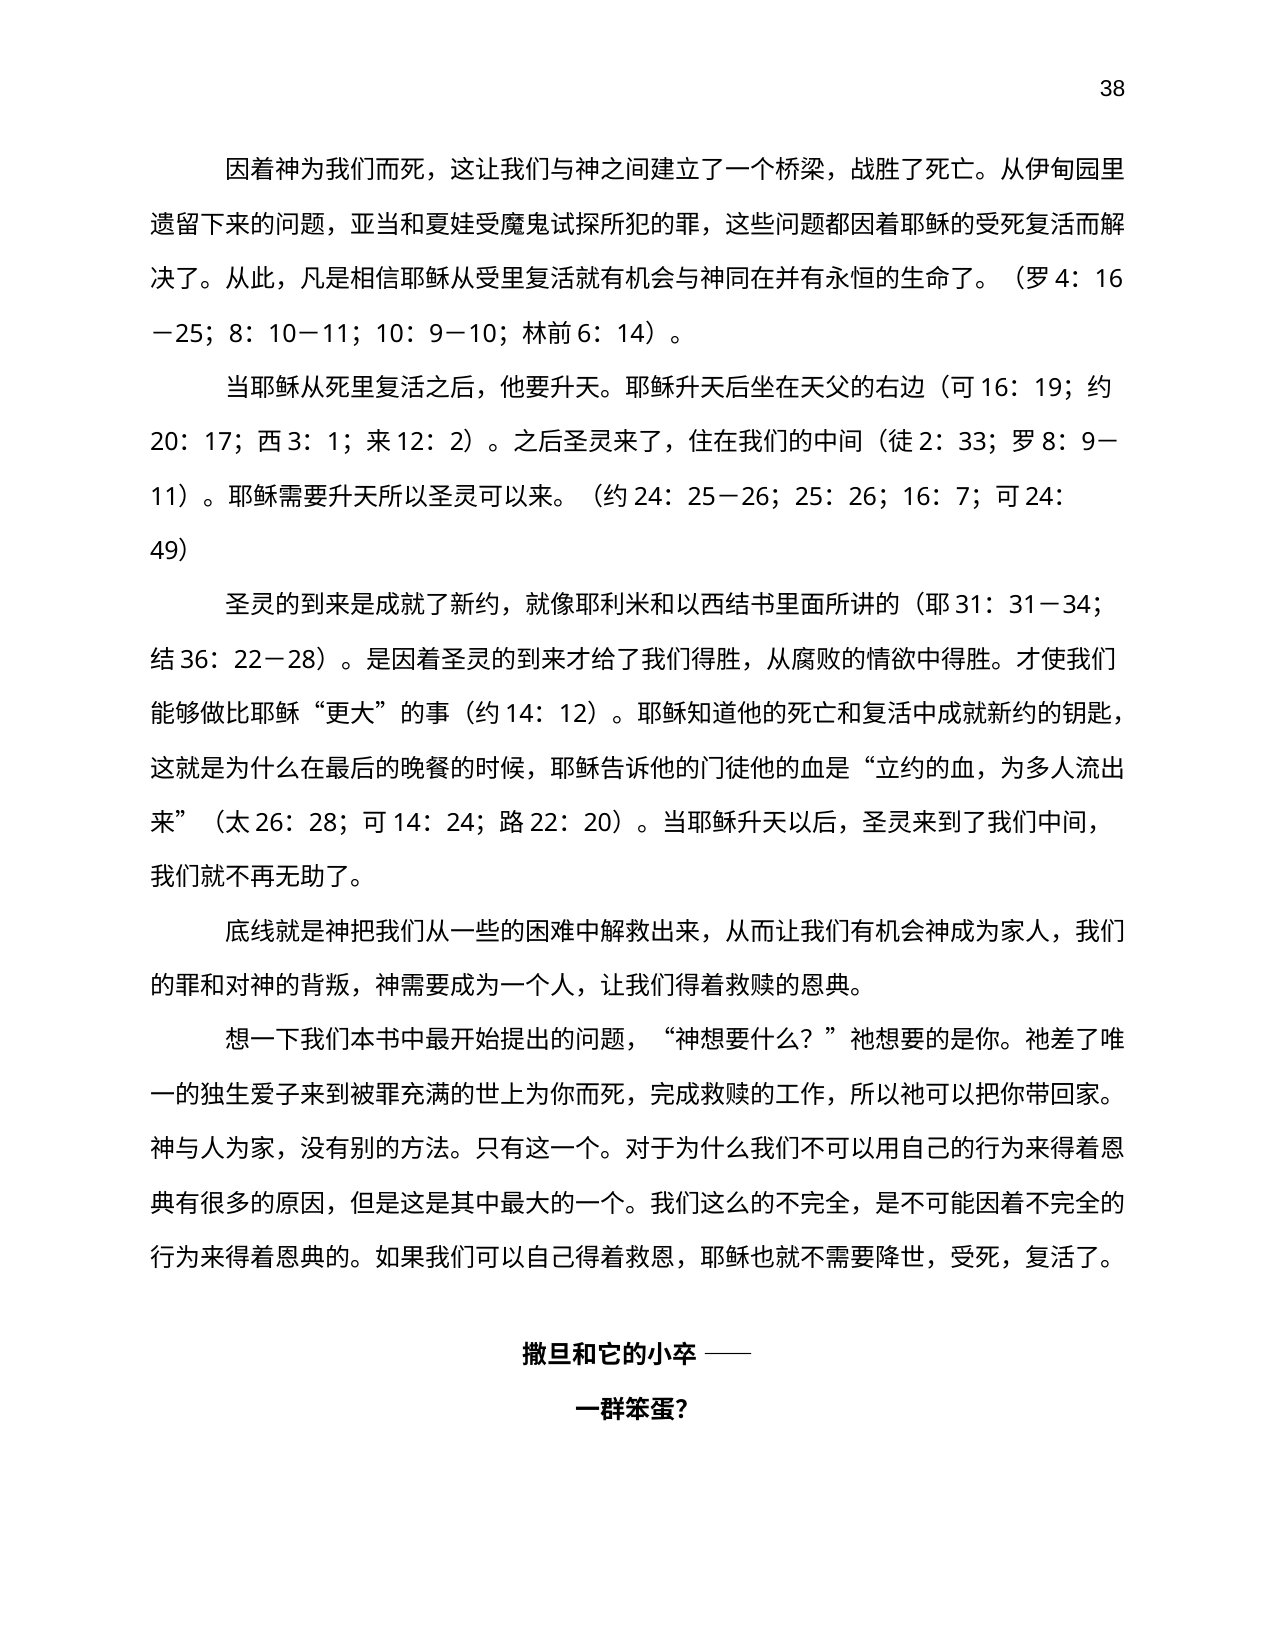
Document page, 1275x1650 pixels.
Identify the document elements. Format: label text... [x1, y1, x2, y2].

text 撒旦和它的小卒 —— [150, 1335, 1125, 1371]
text 想一下我们本书中最开始提出的问题，“神想要什么？”祂想要的是你。祂差了唯一的独生爱子来到被罪充满的世上为你而死，完成救赎的工作，所以祂可以把你带回家。神与人为家，没有别的方法。只有这一个。对于为什么我们不可以用自己的行为来得着恩典有很多的原因，但是这是其中最大的一个。我们这么的不完全，是不可能因着不完全的行为来得着恩典的。如果我们可以自己得着救恩，耶稣也就不需要降世，受死，复活了。 [150, 1020, 1125, 1274]
text 底线就是神把我们从一些的困难中解救出来，从而让我们有机会神成为家人，我们的罪和对神的背叛，神需要成为一个人，让我们得着救赎的恩典。 [150, 911, 1125, 1002]
text 因着神为我们而死，这让我们与神之间建立了一个桥梁，战胜了死亡。从伊甸园里遗留下来的问题，亚当和夏娃受魔鬼试探所犯的罪，这些问题都因着耶稣的受死复活而解决了。从此，凡是相信耶稣从受里复活就有机会与神同在并有永恒的生命了。（罗4：16－25；8：10－11；10：9－10；林前6：14）。 [150, 150, 1125, 349]
text 当耶稣从死里复活之后，他要升天。耶稣升天后坐在天父的右边（可16：19；约20：17；西3：1；来12：2）。之后圣灵来了，住在我们的中间（徒2：33；罗8：9－11）。耶稣需要升天所以圣灵可以来。（约24：25－26；25：26；16：7；可24：49） [150, 367, 1125, 567]
text 圣灵的到来是成就了新约，就像耶利米和以西结书里面所讲的（耶31：31－34；结36：22－28）。是因着圣灵的到来才给了我们得胜，从腐败的情欲中得胜。才使我们能够做比耶稣“更大”的事（约14：12）。耶稣知道他的死亡和复活中成就新约的钥匙，这就是为什么在最后的晚餐的时候，耶稣告诉他的门徒他的血是“立约的血，为多人流出来”（太26：28；可14：24；路22：20）。当耶稣升天以后，圣灵来到了我们中间，我们就不再无助了。 [150, 585, 1125, 893]
text 一群笨蛋？ [150, 1389, 1125, 1426]
